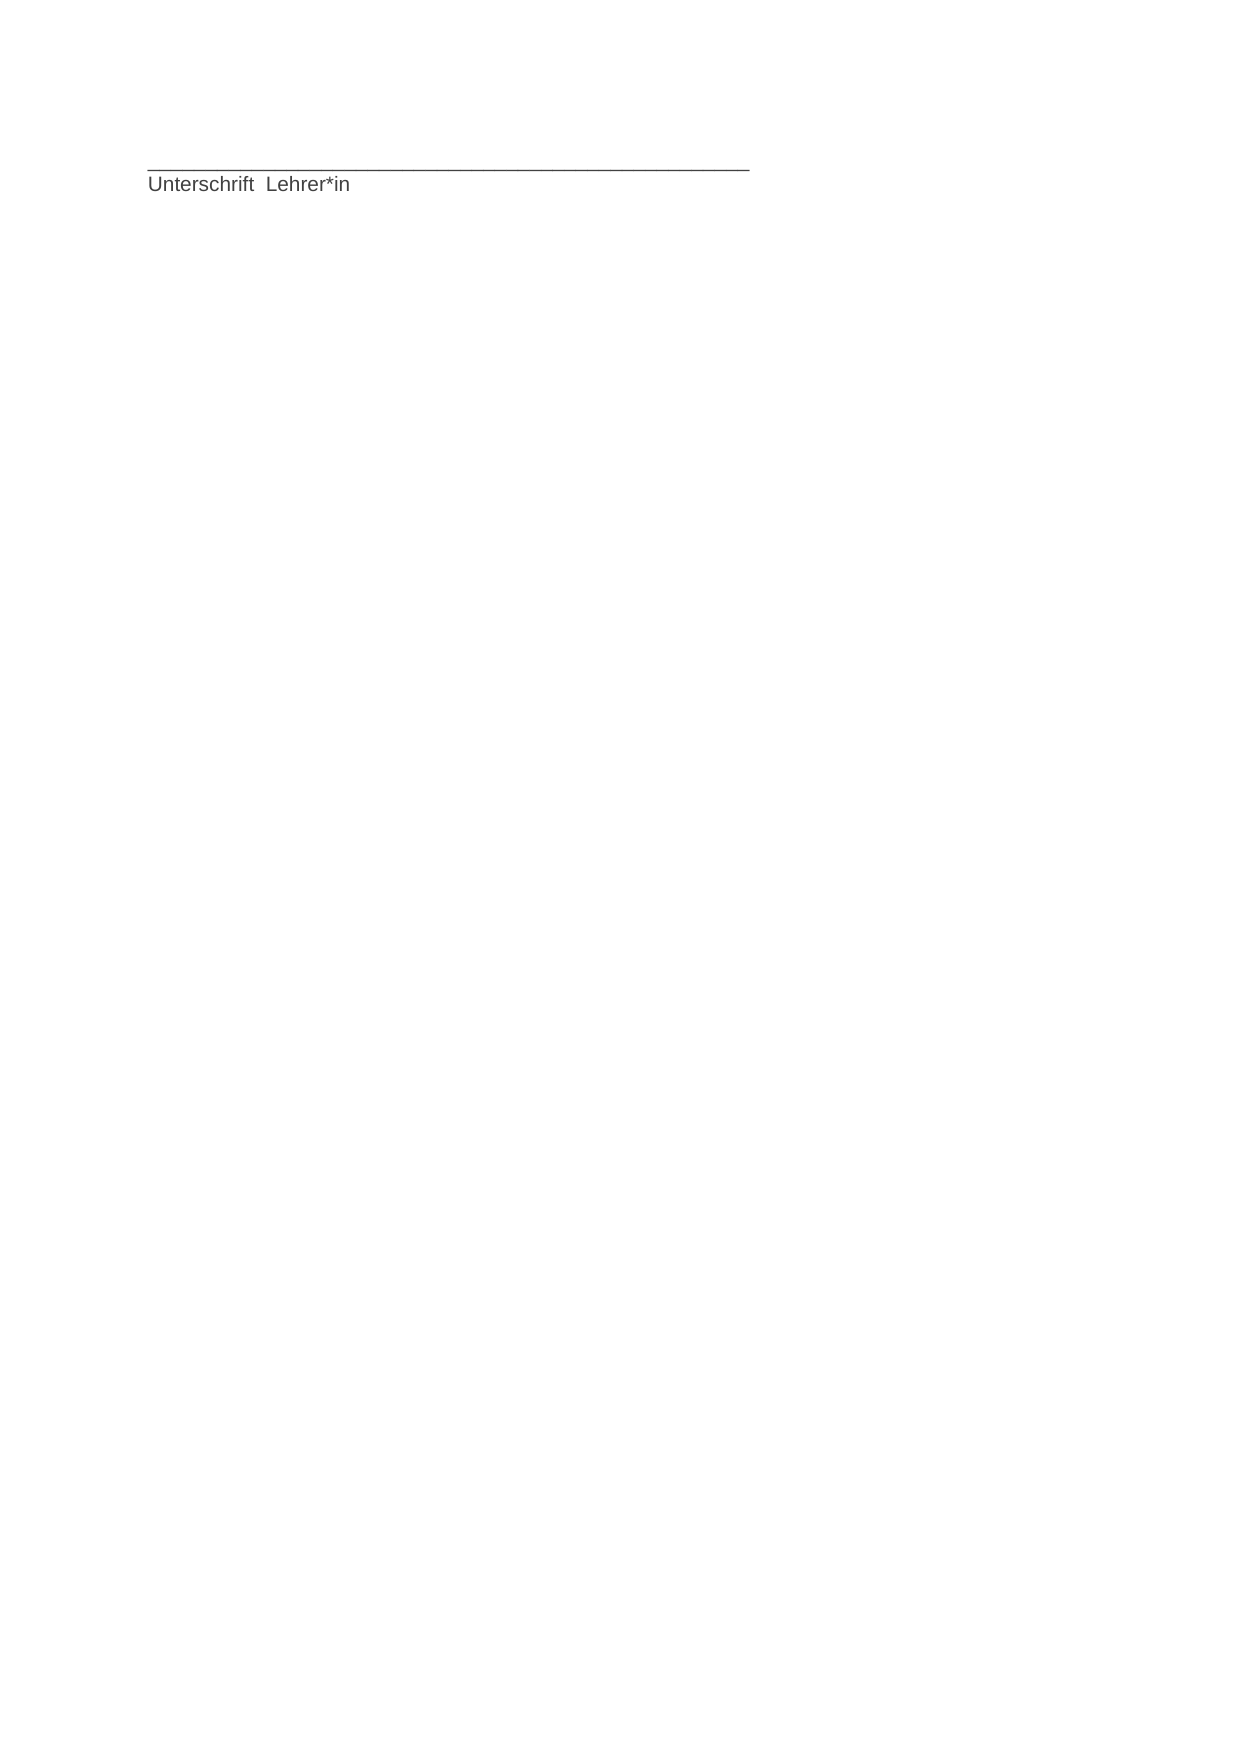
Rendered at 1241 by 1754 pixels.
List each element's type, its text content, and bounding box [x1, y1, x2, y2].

text ____________________________________________________ Unterschrift Lehrer*in [148, 148, 1085, 196]
